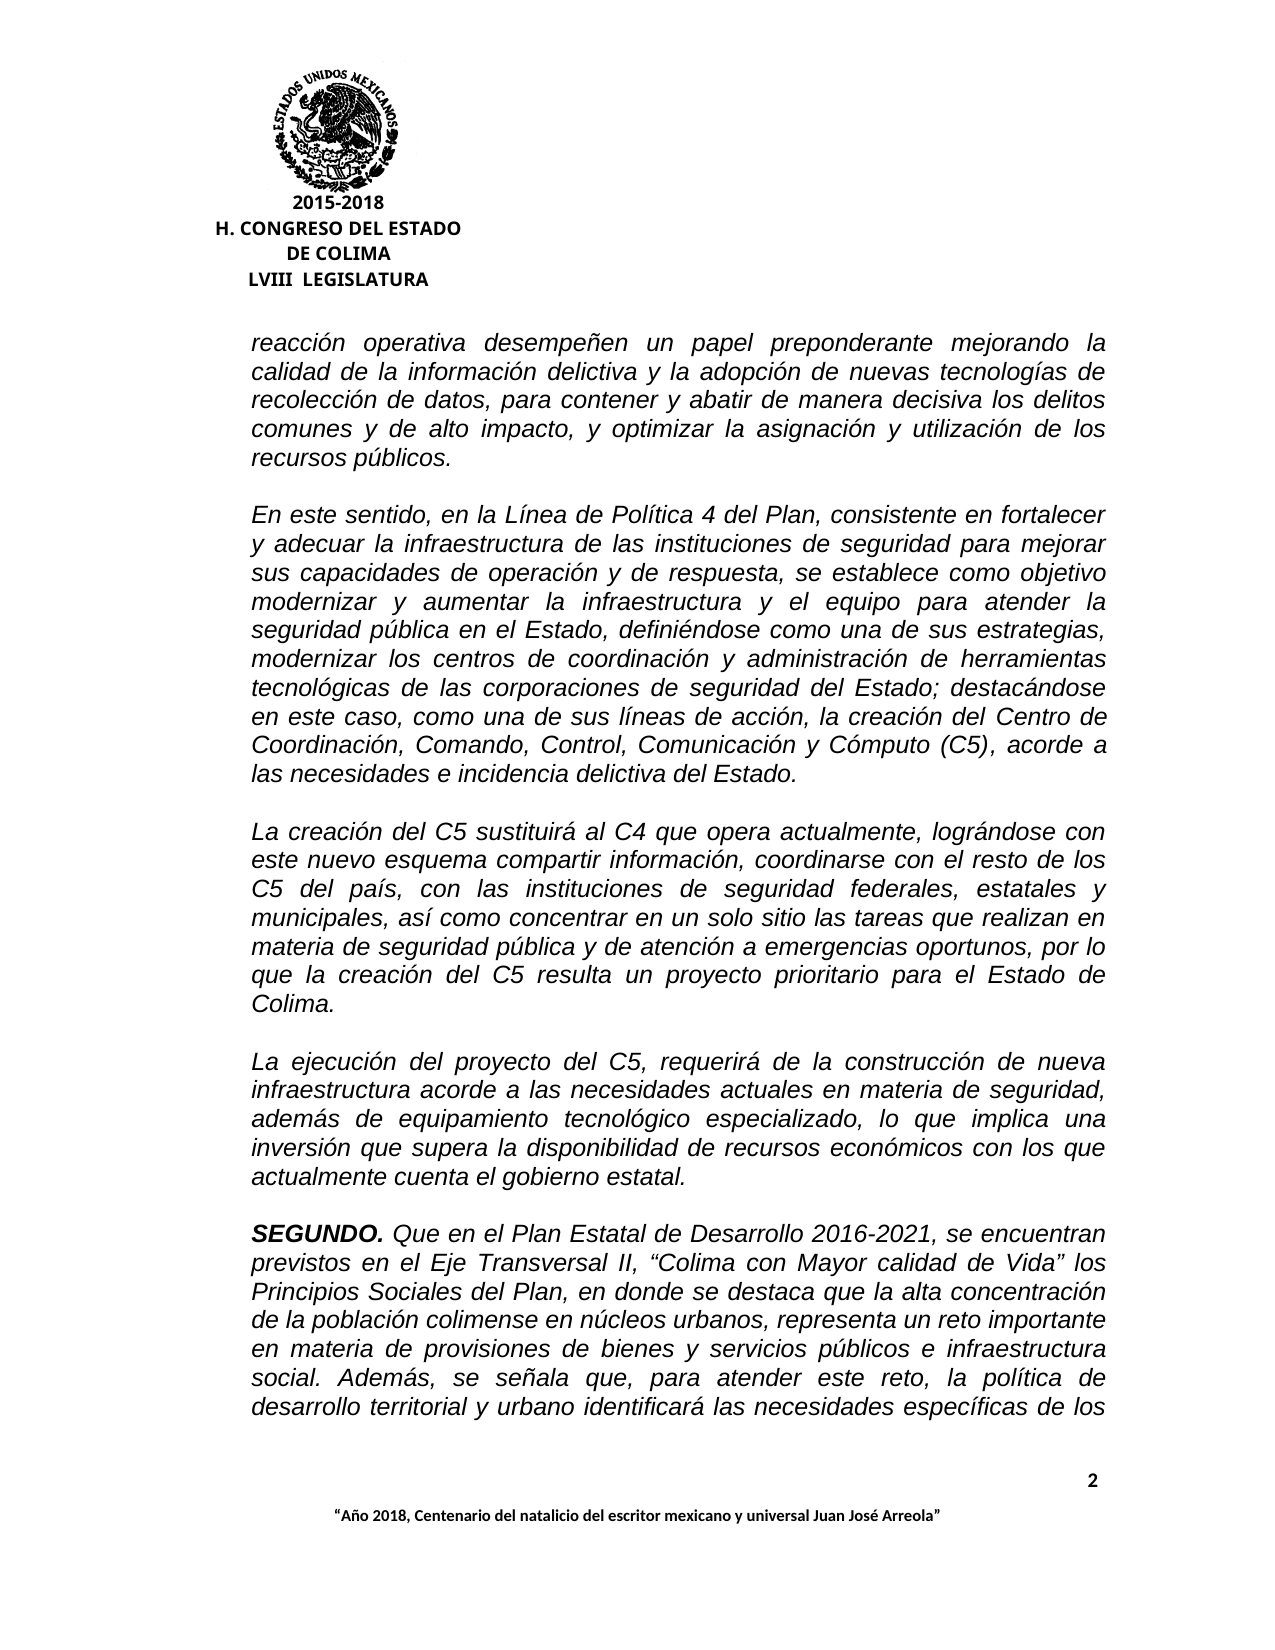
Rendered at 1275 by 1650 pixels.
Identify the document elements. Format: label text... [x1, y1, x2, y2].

text La creación del C5 sustituirá al C4 que opera actualmente, lográndose con este nuevo esquema compartir información, coordinarse con el resto de los C5 del país, con las instituciones de seguridad federales, estatales y municipales, así como concentrar en un solo sitio las tareas que realizan en materia de seguridad pública y de atención a emergencias oportunos, por lo que la creación del C5 resulta un proyecto prioritario para el Estado de Colima. [251, 817, 1107, 1018]
picture [258, 56, 422, 197]
text La ejecución del proyecto del C5, requerirá de la construcción de nueva infraestructura acorde a las necesidades actuales en materia de seguridad, además de equipamiento tecnológico especializado, lo que implica una inversión que supera la disponibilidad de recursos económicos con los que actualmente cuenta el gobierno estatal. [251, 1047, 1107, 1190]
text En este sentido, en la Línea de Política 4 del Plan, consistente en fortalecer y adecuar la infraestructura de las instituciones de seguridad para mejorar sus capacidades de operación y de respuesta, se establece como objetivo modernizar y aumentar la infraestructura y el equipo para atender la seguridad pública en el Estado, definiéndose como una de sus estrategias, modernizar los centros de coordinación y administración de herramientas tecnológicas de las corporaciones de seguridad del Estado; destacándose en este caso, como una de sus líneas de acción, la creación del Centro de Coordinación, Comando, Control, Comunicación y Cómputo (C5), acorde a las necesidades e incidencia delictiva del Estado. [251, 500, 1107, 788]
